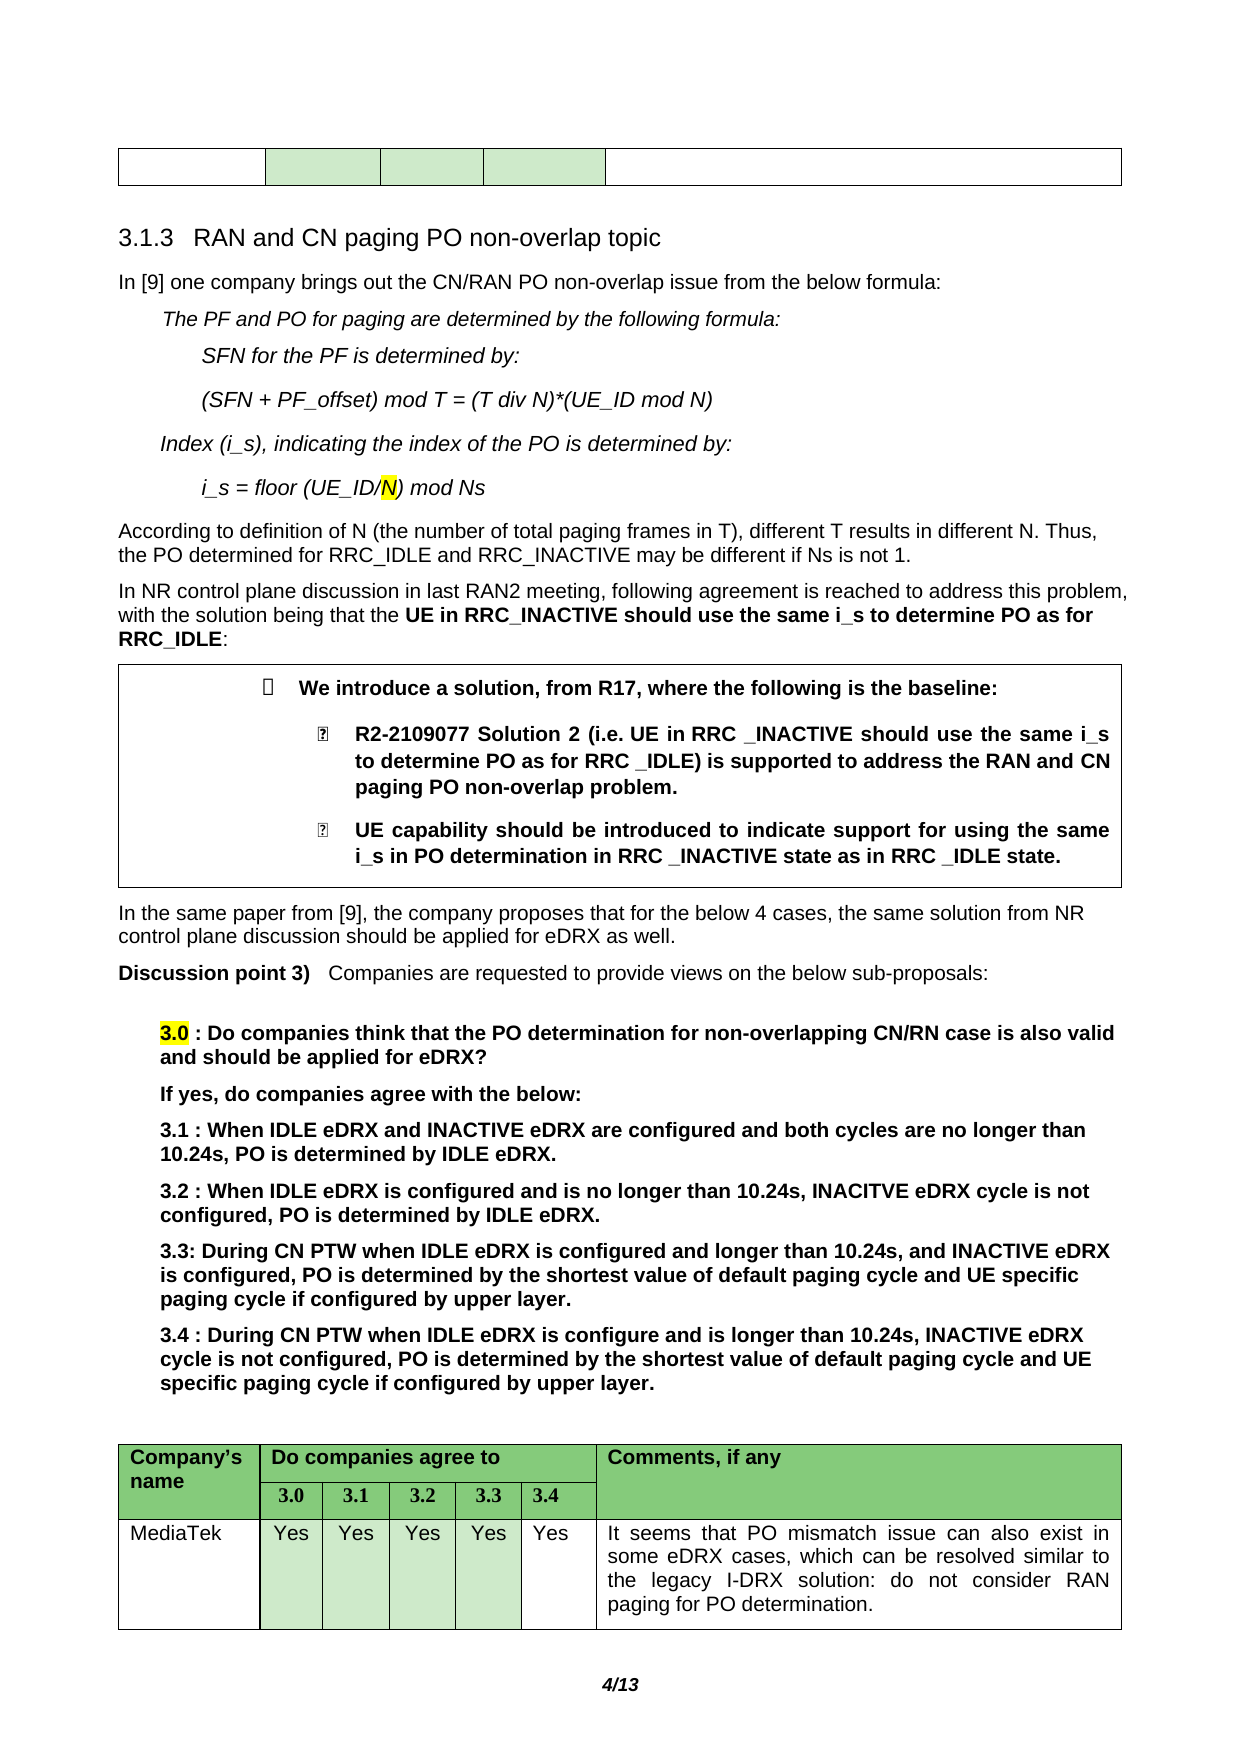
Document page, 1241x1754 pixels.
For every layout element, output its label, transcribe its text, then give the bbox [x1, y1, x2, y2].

text SFN for the PF is determined by: [201, 343, 1122, 368]
table_cell 3.2 [390, 1483, 455, 1519]
table_cell [119, 149, 265, 185]
table_cell [606, 149, 1121, 185]
text 3.3: During CN PTW when IDLE eDRX is configured and longer than 10.24s, and INACTIVE eDRX is configured, PO is determined by the shortest value of default paging cycle and UE specific paging cycle if configured by upper layer. [160, 1239, 1132, 1311]
table_cell 3.4 [522, 1483, 596, 1519]
table_cell Yes [323, 1520, 389, 1629]
table_cell Yes [456, 1520, 521, 1629]
table_cell [381, 149, 483, 185]
text Index (i_s), indicating the index of the PO is determined by: [160, 431, 1122, 456]
table_header Company’s name [119, 1445, 259, 1519]
text In [9] one company brings out the CN/RAN PO non-overlap issue from the below formula: [118, 270, 1132, 294]
text i_s = floor (UE_ID/N) mod Ns [201, 475, 381, 500]
text In NR control plane discussion in last RAN2 meeting, following agreement is reached to address this problem, with the solution being that the UE in RRC_INACTIVE should use the same i_s to determine PO as for RRC_IDLE: [118, 579, 1132, 651]
table_cell 3.0 [261, 1483, 322, 1519]
table_header Do companies agree to [261, 1445, 596, 1482]
text 3.2 : When IDLE eDRX is configured and is no longer than 10.24s, INACITVE eDRX cycle is not configured, PO is determined by IDLE eDRX. [160, 1178, 1132, 1226]
table_cell [484, 149, 605, 185]
text According to definition of N (the number of total paging frames in T), different T results in different N. Thus, the PO determined for RRC_IDLE and RRC_INACTIVE may be different if Ns is not 1. [118, 519, 1132, 567]
table_cell Yes [522, 1520, 596, 1629]
subtitle RAN and CN paging PO non-overlap topic [118, 223, 1122, 251]
table_cell 3.3 [456, 1483, 521, 1519]
table_header We introduce a solution, from R17, where the following is the baseline: R2-2109077 Solution 2 (i.e. UE in RRC _INACTIVE should use the same i_s to determine PO as for RRC _IDLE) is supported to address the RAN and CN paging PO non-overlap problem. UE capability should be introduced to indicate support for using the same i_s in PO determination in RRC _INACTIVE state as in RRC _IDLE state. [119, 665, 1121, 887]
text 3.4 : During CN PTW when IDLE eDRX is configure and is longer than 10.24s, INACTIVE eDRX cycle is not configured, PO is determined by the shortest value of default paging cycle and UE specific paging cycle if configured by upper layer. [160, 1323, 1132, 1395]
text If yes, do companies agree with the below: [160, 1082, 1132, 1106]
text The PF and PO for paging are determined by the following formula: [118, 307, 1122, 331]
table_cell Yes [390, 1520, 455, 1629]
text In the same paper from [9], the company proposes that for the below 4 cases, the same solution from NR control plane discussion should be applied for eDRX as well. [118, 900, 1132, 948]
table_cell [266, 149, 380, 185]
text (SFN + PF_offset) mod T = (T div N)*(UE_ID mod N) [201, 387, 1122, 412]
table_cell 3.1 [323, 1483, 389, 1519]
table_header Comments, if any [597, 1445, 1121, 1519]
table_cell It seems that PO mismatch issue can also exist in some eDRX cases, which can be resolved similar to the legacy I-DRX solution: do not consider RAN paging for PO determination. [597, 1520, 1121, 1629]
table_cell Yes [261, 1520, 322, 1629]
text 3.1 : When IDLE eDRX and INACTIVE eDRX are configured and both cycles are no longer than 10.24s, PO is determined by IDLE eDRX. [160, 1118, 1132, 1166]
text 3.0 : Do companies think that the PO determination for non-overlapping CN/RN case is also valid and should be applied for eDRX? [160, 1021, 1132, 1069]
table_cell MediaTek [119, 1520, 259, 1629]
list Companies are requested to provide views on the below sub-proposals: [118, 961, 1122, 985]
text i_s = floor (UE_ID/N) mod Ns [397, 475, 1122, 500]
